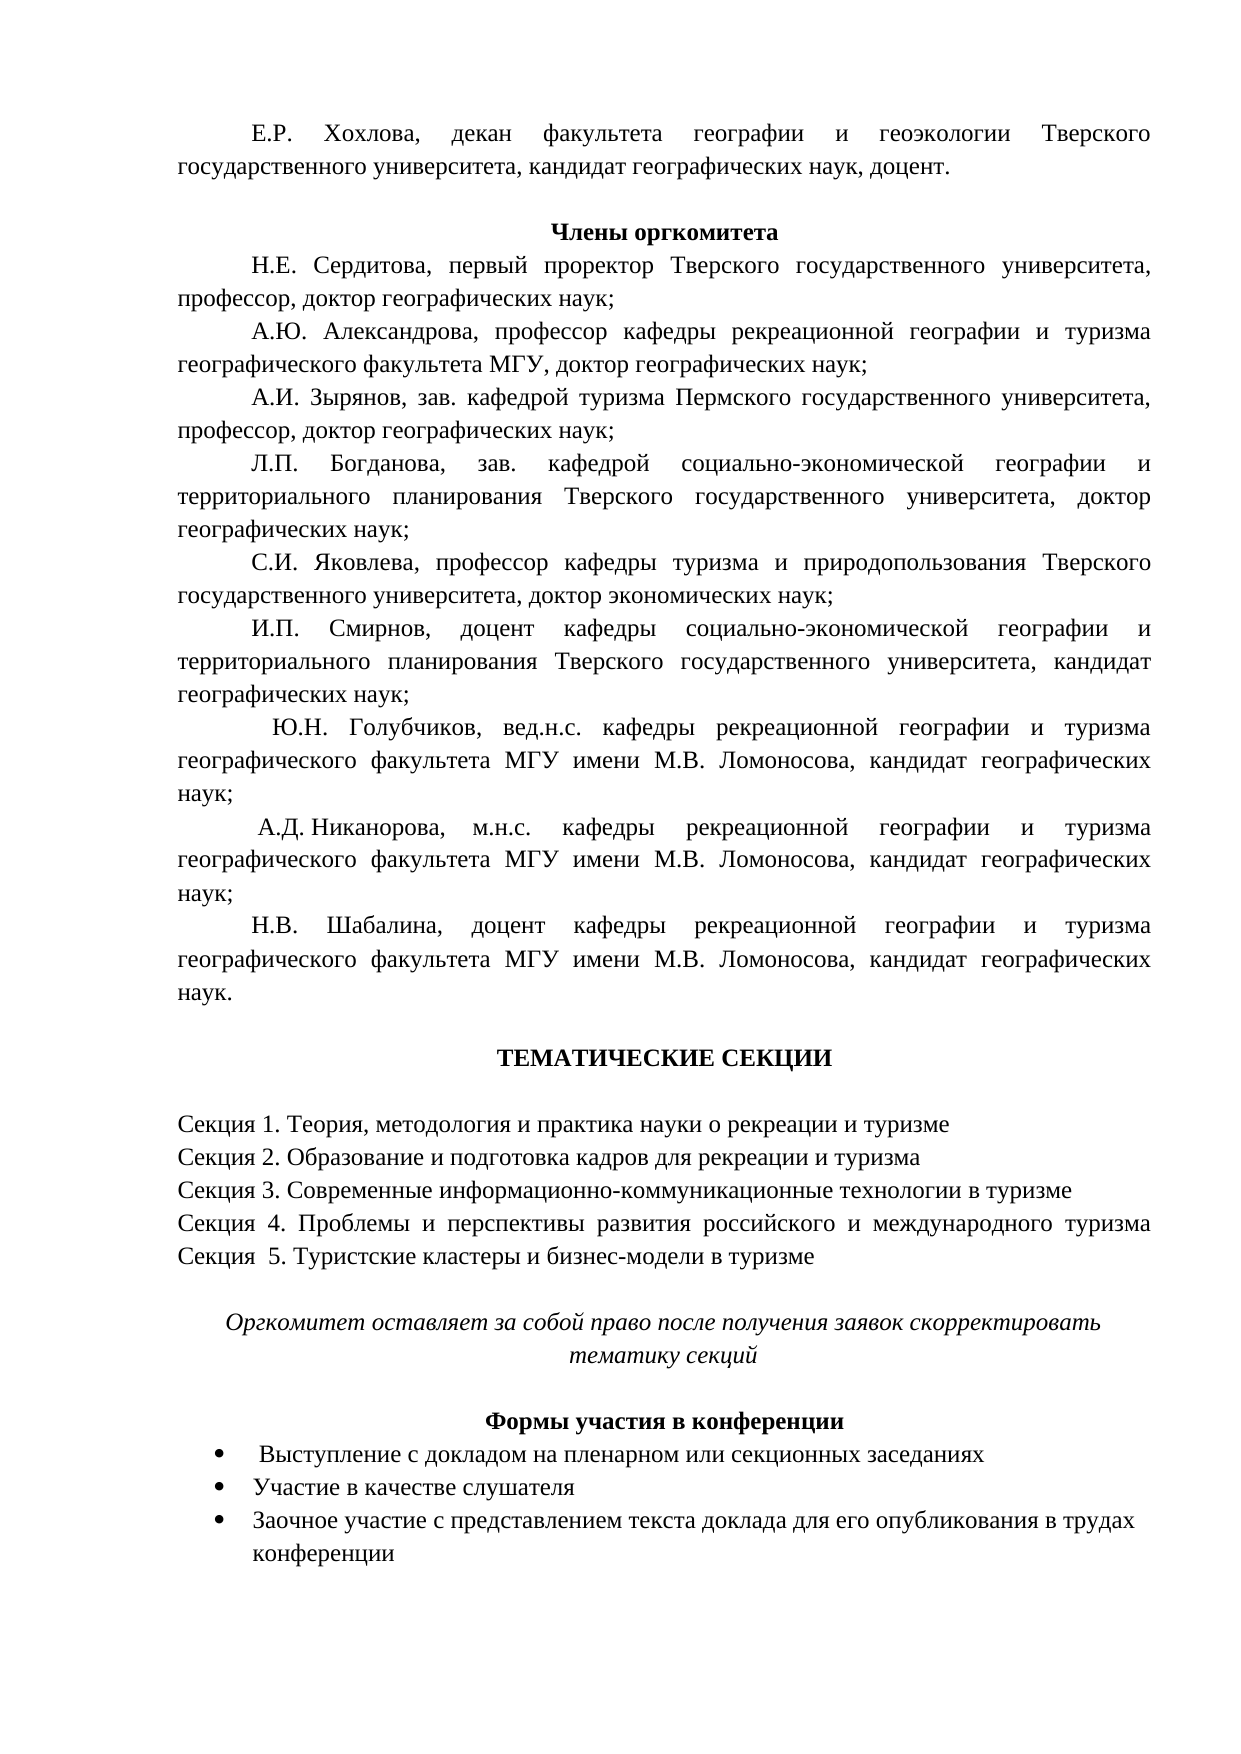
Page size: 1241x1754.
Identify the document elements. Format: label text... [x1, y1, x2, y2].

text А.Д. Никанорова, м.н.с. кафедры рекреационной географии и туризма географического факультета МГУ имени М.В. Ломоносова, кандидат географических наук; [177, 812, 1152, 906]
text А.Ю. Александрова, профессор кафедры рекреационной географии и туризма географического факультета МГУ, доктор географических наук; [177, 316, 1152, 378]
text Н.Е. Сердитова, первый проректор Тверского государственного университета, профессор, доктор географических наук; [177, 250, 1152, 312]
list Заочное участие с представлением текста доклада для его опубликования в трудах [215, 1505, 1152, 1534]
text Секция 2. Образование и подготовка кадров для рекреации и туризма [177, 1142, 1152, 1171]
text Е.Р. Хохлова, декан факультета географии и геоэкологии Тверского государственного университета, кандидат географических наук, доцент. [177, 118, 1152, 180]
text Ю.Н. Голубчиков, вед.н.с. кафедры рекреационной географии и туризма географического факультета МГУ имени М.В. Ломоносова, кандидат географических наук; [177, 712, 1152, 807]
text С.И. Яковлева, профессор кафедры туризма и природопользования Тверского государственного университета, доктор экономических наук; [177, 547, 1152, 609]
list Выступление с докладом на пленарном или секционных заседаниях [215, 1439, 1152, 1468]
text Формы участия в конференции [177, 1406, 1152, 1435]
text Оргкомитет оставляет за собой право после получения заявок скорректировать тематику секций [177, 1307, 1152, 1369]
text Секция 1. Теория, методология и практика науки о рекреации и туризме [177, 1109, 1152, 1137]
list Участие в качестве слушателя [215, 1472, 1152, 1501]
list конференции [252, 1538, 1152, 1567]
text Члены оргкомитета [177, 217, 1152, 246]
text И.П. Смирнов, доцент кафедры социально-экономической географии и территориального планирования Тверского государственного университета, кандидат географических наук; [177, 613, 1152, 708]
text Секция 4. Проблемы и перспективы развития российского и международного туризма Секция 5. Туристские кластеры и бизнес-модели в туризме [177, 1208, 1152, 1269]
text ТЕМАТИЧЕСКИЕ СЕКЦИИ [177, 1043, 1152, 1071]
text Н.В. Шабалина, доцент кафедры рекреационной географии и туризма географического факультета МГУ имени М.В. Ломоносова, кандидат географических наук. [177, 911, 1152, 1005]
text Л.П. Богданова, зав. кафедрой социально-экономической географии и территориального планирования Тверского государственного университета, доктор географических наук; [177, 448, 1152, 543]
text А.И. Зырянов, зав. кафедрой туризма Пермского государственного университета, профессор, доктор географических наук; [177, 382, 1152, 444]
text Секция 3. Современные информационно-коммуникационные технологии в туризме [177, 1175, 1152, 1203]
